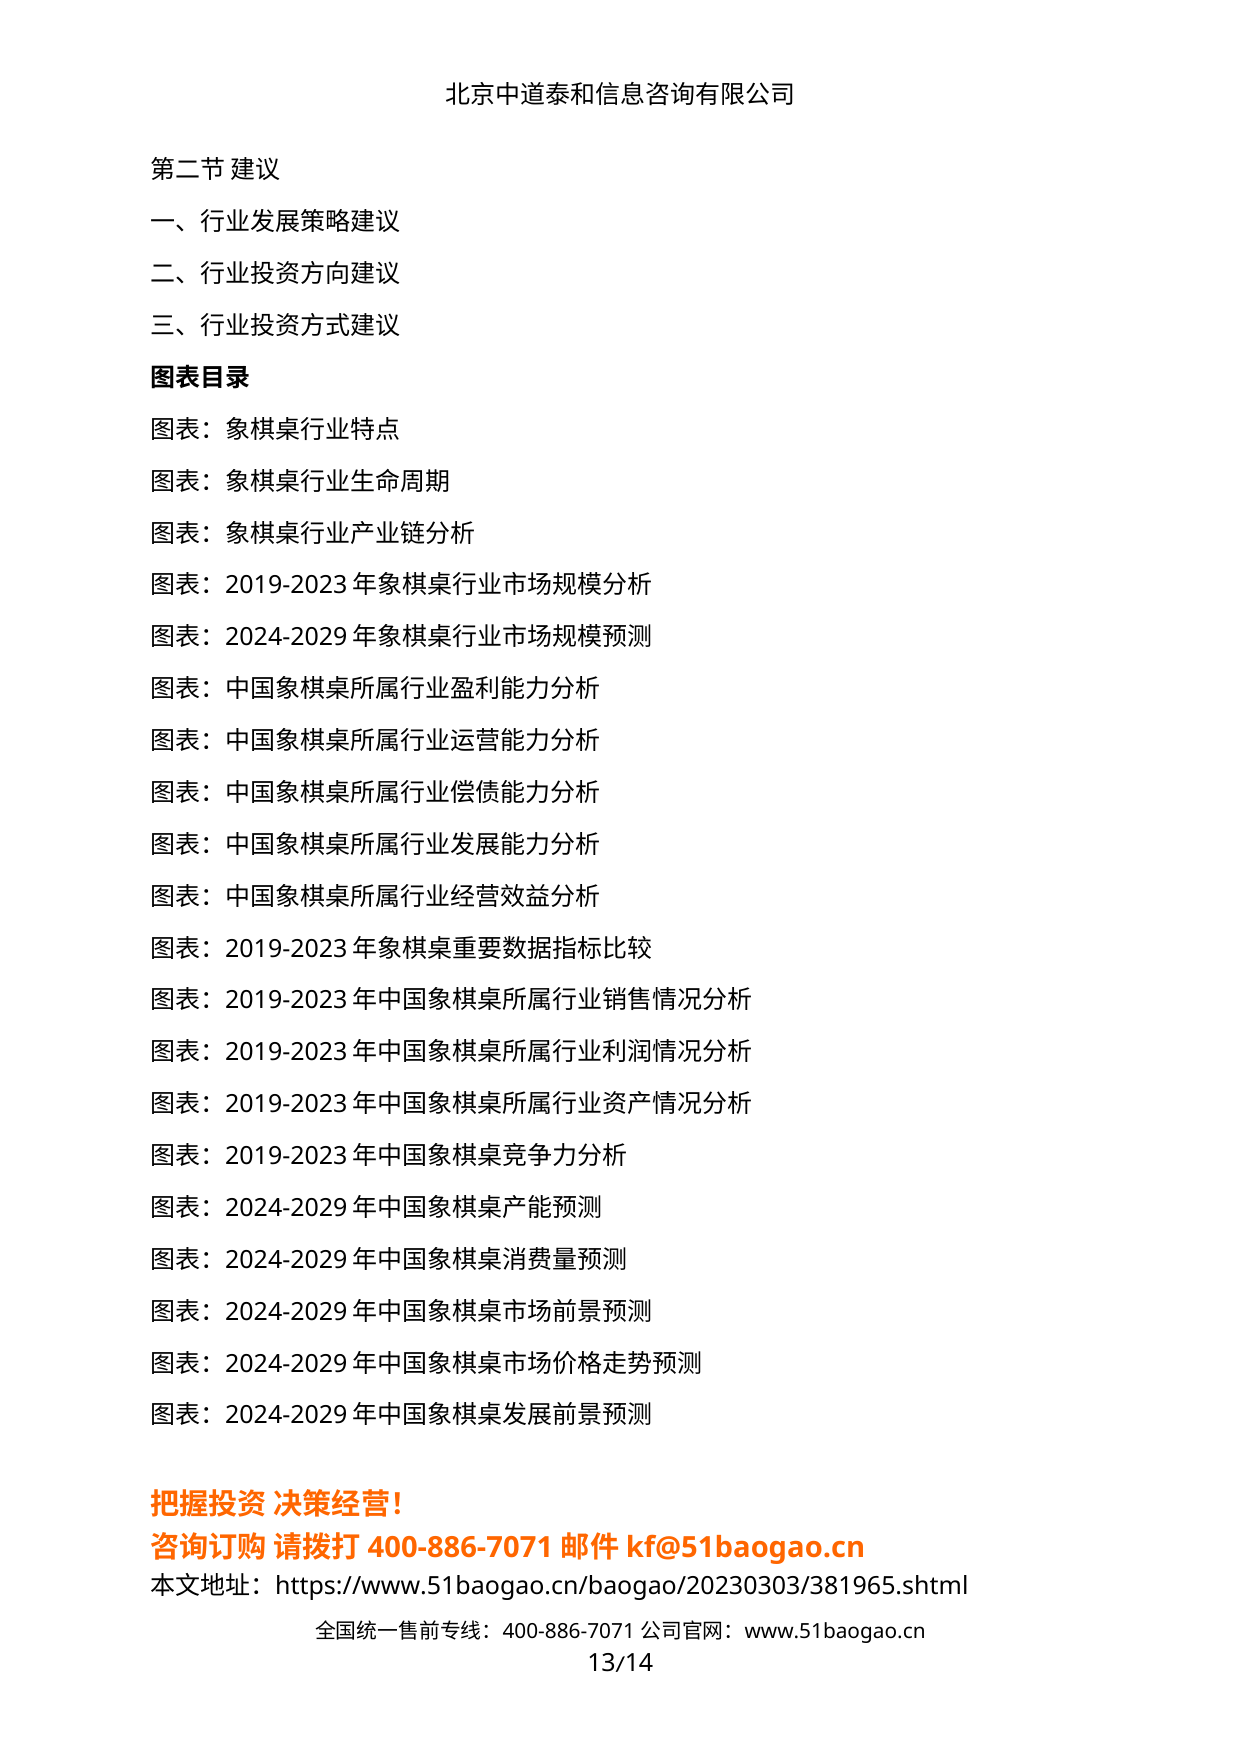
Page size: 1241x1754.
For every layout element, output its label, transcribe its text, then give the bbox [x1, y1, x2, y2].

text 图表：中国象棋桌所属行业盈利能力分析 [150, 669, 1090, 705]
text 图表：中国象棋桌所属行业发展能力分析 [150, 824, 1090, 861]
text 图表：2019-2023年中国象棋桌竞争力分析 [150, 1136, 1090, 1172]
text 三、行业投资方式建议 [150, 306, 1090, 342]
text 一、行业发展策略建议 [150, 202, 1090, 238]
text 把握投资 决策经营！咨询订购 请拨打 400-886-7071 邮件 kf@51baogao.cn本文地址：https://www.51baogao.cn/baogao/20230303/381965.shtml [150, 1447, 1090, 1602]
text 图表：2019-2023年象棋桌重要数据指标比较 [150, 928, 1090, 964]
text 图表：2024-2029年中国象棋桌市场前景预测 [150, 1291, 1090, 1327]
text 图表：中国象棋桌所属行业运营能力分析 [150, 721, 1090, 757]
text 图表：2019-2023年中国象棋桌所属行业销售情况分析 [150, 980, 1090, 1016]
text 图表：2024-2029年中国象棋桌发展前景预测 [150, 1395, 1090, 1431]
text 图表：象棋桌行业产业链分析 [150, 513, 1090, 549]
text 图表：象棋桌行业特点 [150, 409, 1090, 446]
text 图表：2024-2029年中国象棋桌产能预测 [150, 1187, 1090, 1224]
text 第二节 建议 [150, 150, 1090, 186]
text 图表：中国象棋桌所属行业偿债能力分析 [150, 772, 1090, 809]
text 图表：2024-2029年中国象棋桌市场价格走势预测 [150, 1343, 1090, 1379]
text 图表：2019-2023年中国象棋桌所属行业资产情况分析 [150, 1084, 1090, 1120]
text 图表目录 [150, 357, 1090, 394]
text 二、行业投资方向建议 [150, 254, 1090, 290]
text 图表：2019-2023年象棋桌行业市场规模分析 [150, 565, 1090, 601]
text 图表：中国象棋桌所属行业经营效益分析 [150, 876, 1090, 912]
text 图表：象棋桌行业生命周期 [150, 461, 1090, 497]
text 图表：2024-2029年中国象棋桌消费量预测 [150, 1239, 1090, 1276]
text 图表：2019-2023年中国象棋桌所属行业利润情况分析 [150, 1032, 1090, 1068]
text 图表：2024-2029年象棋桌行业市场规模预测 [150, 617, 1090, 653]
